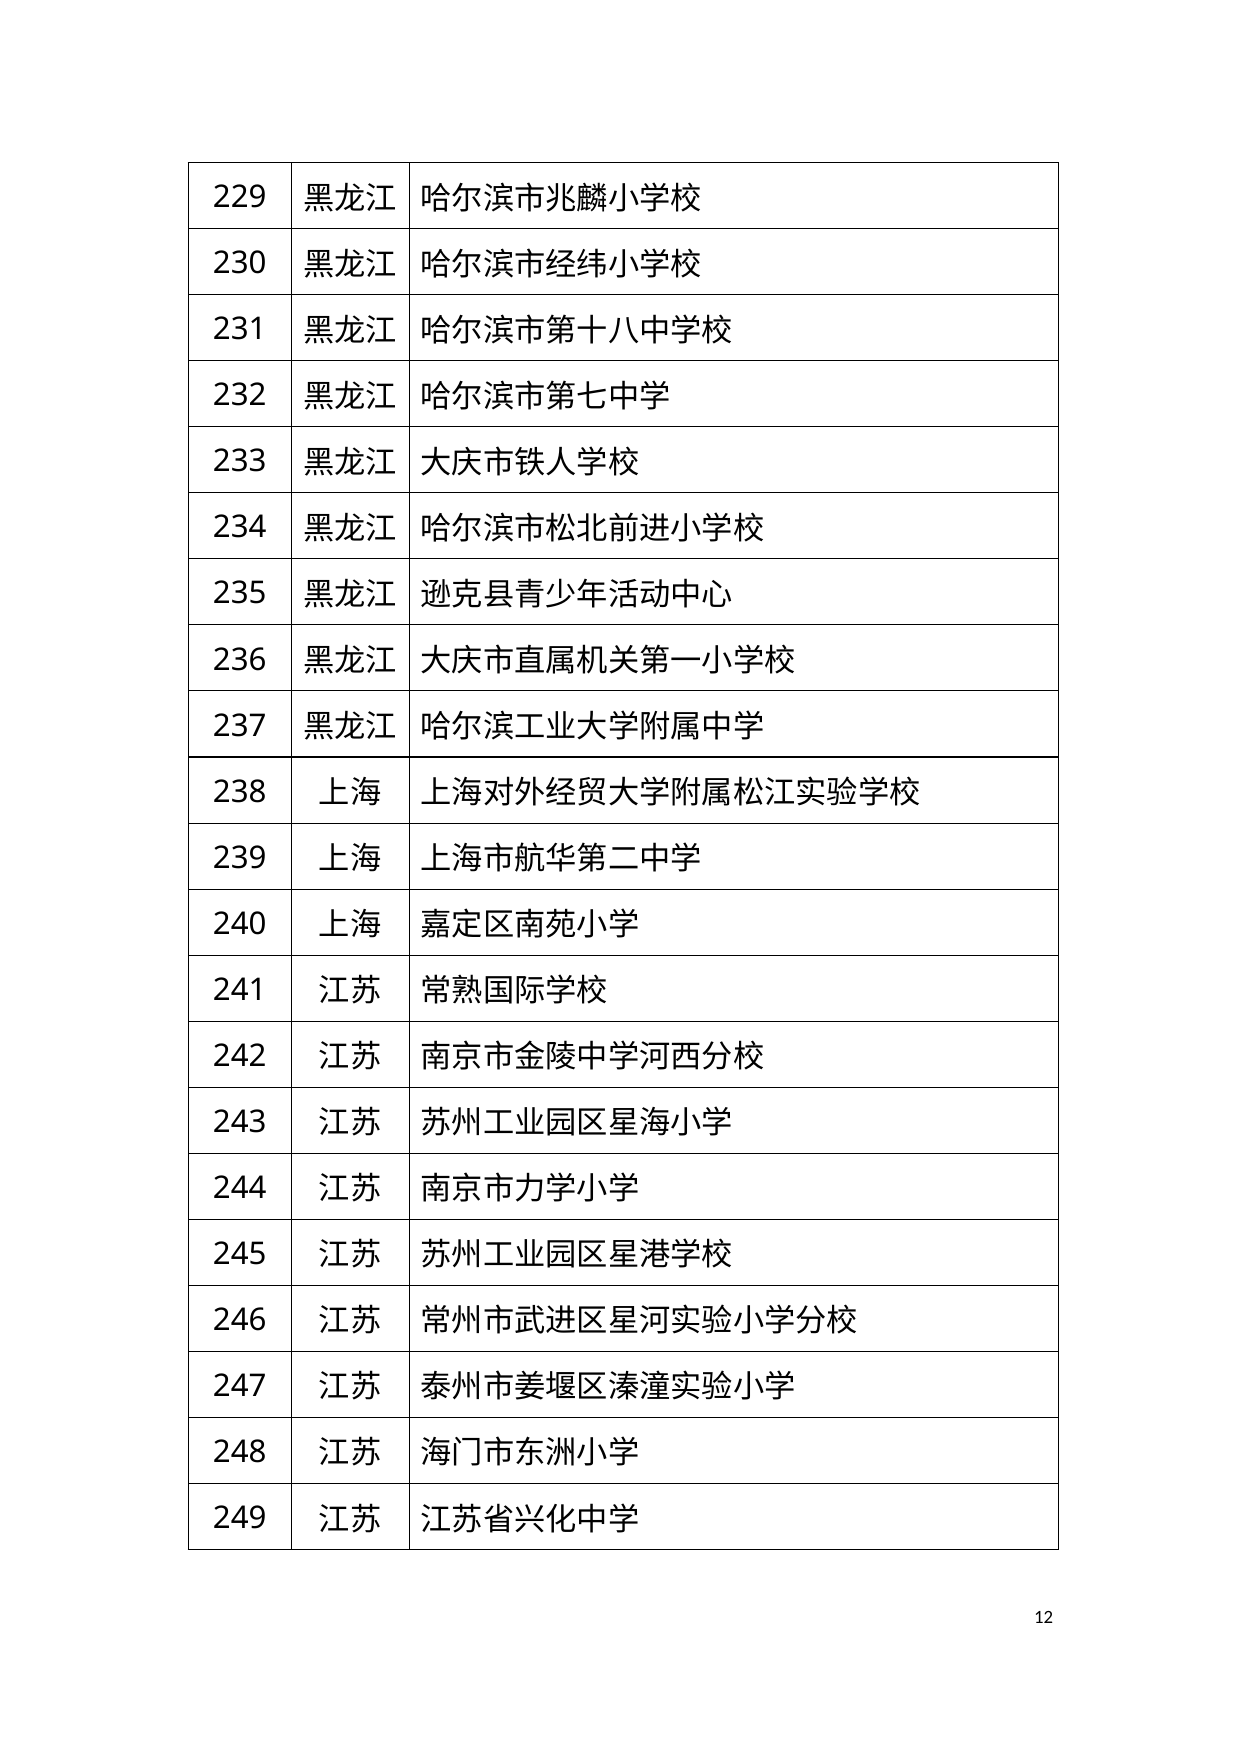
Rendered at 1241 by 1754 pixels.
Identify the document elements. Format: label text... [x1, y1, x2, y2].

table_cell 南京市力学小学 [410, 1154, 1058, 1219]
table_cell 嘉定区南苑小学 [410, 890, 1058, 954]
table_cell 241 [189, 956, 291, 1021]
table_cell 230 [189, 229, 291, 294]
table_cell 236 [189, 625, 291, 690]
table_cell 江苏 [292, 1088, 409, 1153]
table_cell 逊克县青少年活动中心 [410, 559, 1058, 624]
table_cell 上海 [292, 824, 409, 888]
table_cell 247 [189, 1352, 291, 1417]
table_cell 苏州工业园区星港学校 [410, 1220, 1058, 1285]
table_cell 249 [189, 1484, 291, 1549]
table_cell 江苏 [292, 1154, 409, 1219]
table_cell 江苏 [292, 1022, 409, 1087]
table_cell 哈尔滨市经纬小学校 [410, 229, 1058, 294]
table_cell 泰州市姜堰区溱潼实验小学 [410, 1352, 1058, 1417]
table_cell 常熟国际学校 [410, 956, 1058, 1021]
table_cell 238 [189, 758, 291, 822]
table_cell 229 [189, 163, 291, 228]
table_cell 江苏 [292, 1286, 409, 1351]
table_cell 黑龙江 [292, 691, 409, 756]
table_cell 江苏 [292, 1418, 409, 1483]
table_cell 242 [189, 1022, 291, 1087]
table_cell 哈尔滨市松北前进小学校 [410, 493, 1058, 558]
table_cell 239 [189, 824, 291, 888]
table_cell 哈尔滨市第十八中学校 [410, 295, 1058, 360]
table_cell 黑龙江 [292, 427, 409, 492]
table_cell 常州市武进区星河实验小学分校 [410, 1286, 1058, 1351]
table_cell 232 [189, 361, 291, 426]
table_cell 245 [189, 1220, 291, 1285]
table_cell 上海 [292, 890, 409, 954]
table_cell 江苏 [292, 1220, 409, 1285]
table_cell 上海市航华第二中学 [410, 824, 1058, 888]
table_cell 哈尔滨市兆麟小学校 [410, 163, 1058, 228]
table_cell 江苏省兴化中学 [410, 1484, 1058, 1549]
table_cell 233 [189, 427, 291, 492]
table_cell 244 [189, 1154, 291, 1219]
table_cell 海门市东洲小学 [410, 1418, 1058, 1483]
table_cell 上海 [292, 758, 409, 822]
table_cell 黑龙江 [292, 559, 409, 624]
table_cell 江苏 [292, 956, 409, 1021]
table_cell 哈尔滨工业大学附属中学 [410, 691, 1058, 756]
table_cell 江苏 [292, 1484, 409, 1549]
table_cell 江苏 [292, 1352, 409, 1417]
table_cell 苏州工业园区星海小学 [410, 1088, 1058, 1153]
table_cell 大庆市铁人学校 [410, 427, 1058, 492]
table_cell 大庆市直属机关第一小学校 [410, 625, 1058, 690]
table_cell 黑龙江 [292, 625, 409, 690]
table_cell 237 [189, 691, 291, 756]
table_cell 235 [189, 559, 291, 624]
table_cell 哈尔滨市第七中学 [410, 361, 1058, 426]
table_cell 246 [189, 1286, 291, 1351]
table_cell 黑龙江 [292, 295, 409, 360]
table_cell 黑龙江 [292, 163, 409, 228]
table_cell 243 [189, 1088, 291, 1153]
table_cell 黑龙江 [292, 493, 409, 558]
table_cell 234 [189, 493, 291, 558]
table_cell 黑龙江 [292, 361, 409, 426]
table_cell 黑龙江 [292, 229, 409, 294]
table_cell 南京市金陵中学河西分校 [410, 1022, 1058, 1087]
table_cell 240 [189, 890, 291, 954]
table_cell 上海对外经贸大学附属松江实验学校 [410, 758, 1058, 822]
table_cell 231 [189, 295, 291, 360]
table_cell 248 [189, 1418, 291, 1483]
